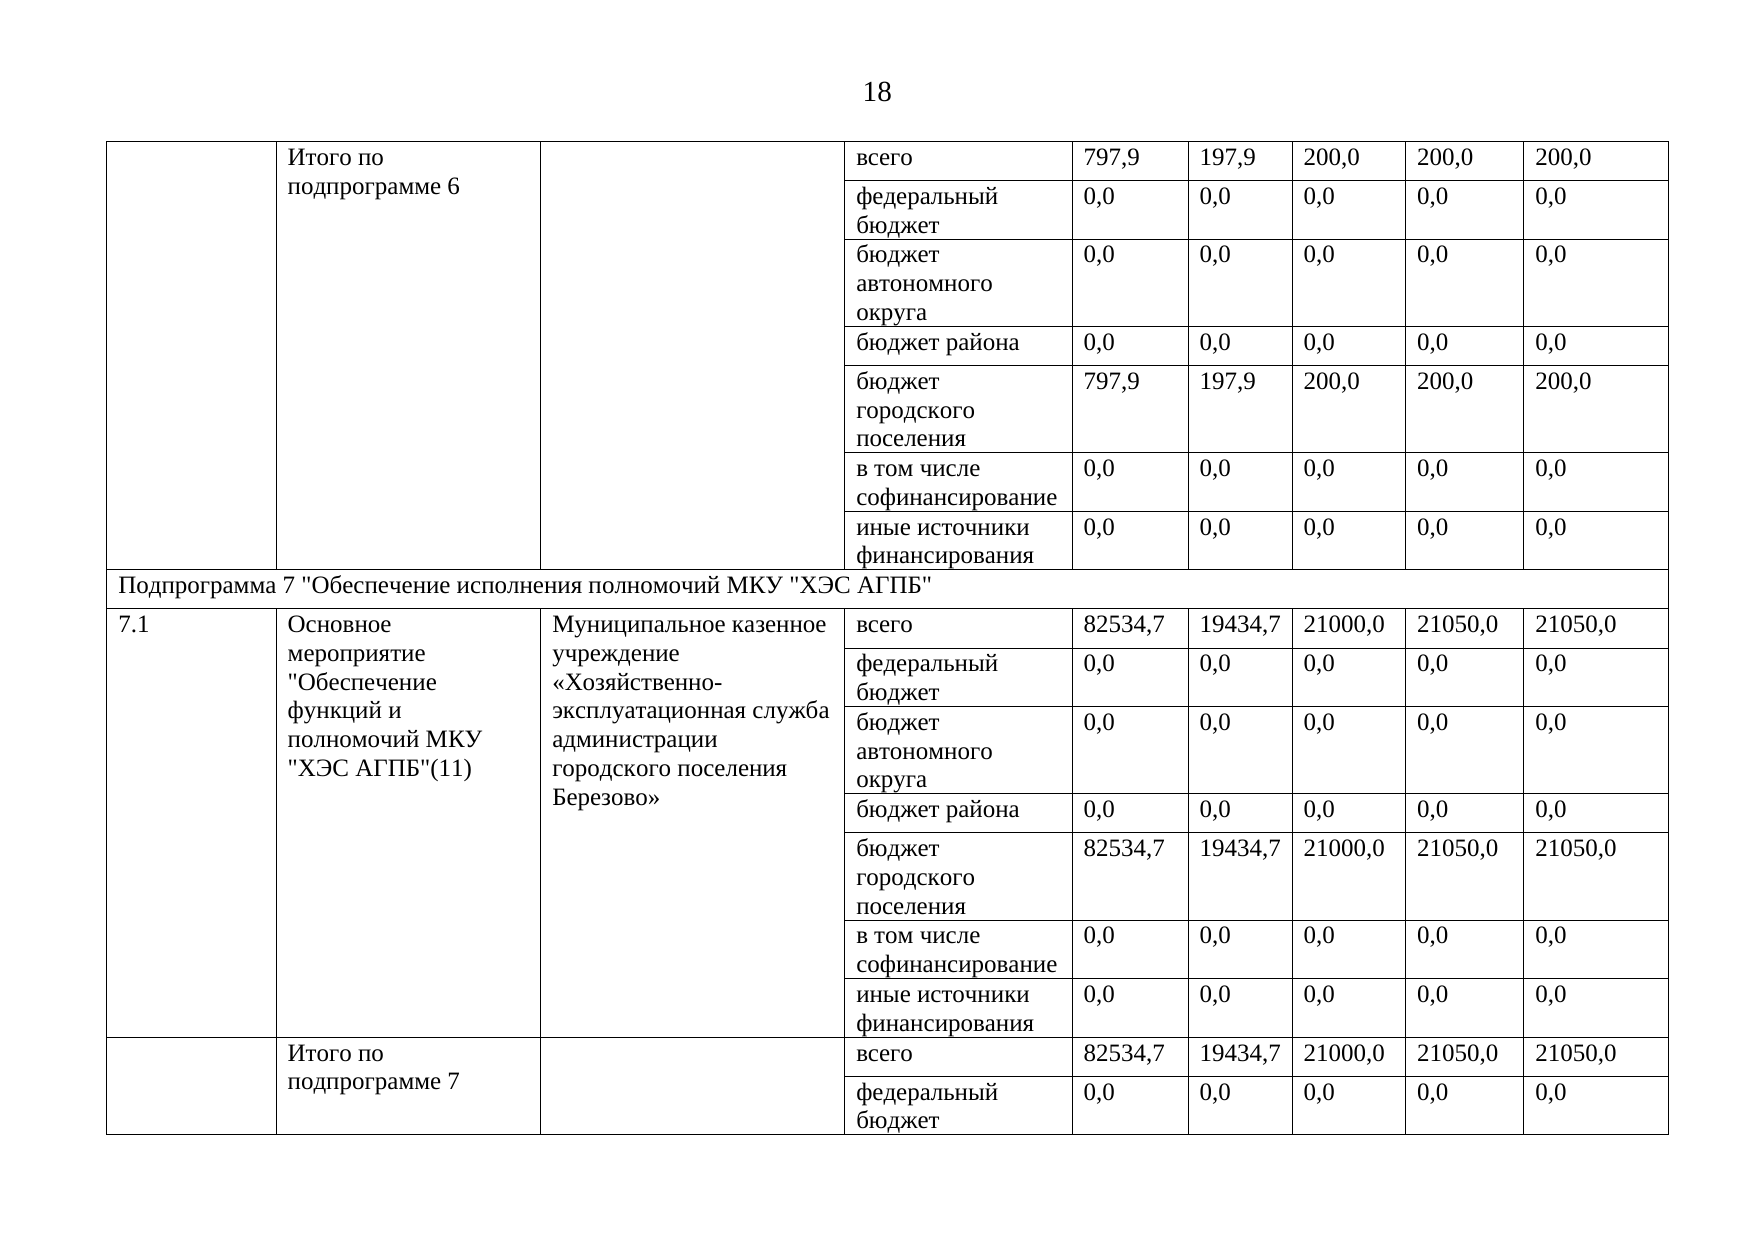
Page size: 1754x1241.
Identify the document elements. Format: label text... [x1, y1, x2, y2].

table_cell 0,0 [1073, 979, 1188, 1037]
table_cell в том числе софинансирование [845, 453, 1072, 511]
table_cell [541, 1038, 844, 1134]
table_cell 0,0 [1293, 181, 1405, 238]
table_cell [541, 142, 844, 569]
table_cell 0,0 [1406, 794, 1523, 832]
table_cell 0,0 [1189, 649, 1292, 706]
table_cell 0,0 [1293, 979, 1405, 1037]
table_cell 19434,7 [1189, 833, 1292, 919]
table_cell 0,0 [1073, 707, 1188, 793]
table_cell Итого по подпрограмме 7 [277, 1038, 540, 1134]
table_cell 21050,0 [1524, 1038, 1668, 1076]
table_cell 0,0 [1073, 181, 1188, 238]
table_cell 0,0 [1073, 649, 1188, 706]
table_cell бюджет автономного округа [845, 707, 1072, 793]
table_cell 21050,0 [1406, 609, 1523, 647]
table_cell 0,0 [1073, 921, 1188, 978]
table_cell 0,0 [1073, 240, 1188, 326]
table_cell 21000,0 [1293, 609, 1405, 647]
table_cell 0,0 [1189, 921, 1292, 978]
table_cell бюджет района [845, 794, 1072, 832]
table_cell 82534,7 [1073, 609, 1188, 647]
table_cell 0,0 [1293, 512, 1405, 569]
table_cell иные источники финансирования [845, 979, 1072, 1037]
table_cell 200,0 [1524, 366, 1668, 452]
table_cell 0,0 [1524, 1077, 1668, 1134]
table_cell 0,0 [1189, 1077, 1292, 1134]
table_cell 0,0 [1524, 707, 1668, 793]
table_cell бюджет района [845, 327, 1072, 365]
table_cell 0,0 [1189, 181, 1292, 238]
table_cell 0,0 [1189, 794, 1292, 832]
table_cell 200,0 [1293, 366, 1405, 452]
table_cell бюджет городского поселения [845, 366, 1072, 452]
table_cell 0,0 [1406, 512, 1523, 569]
table_cell 19434,7 [1189, 1038, 1292, 1076]
table_cell Муниципальное казенное учреждение «Хозяйственно-эксплуатационная служба администрации городского поселения Березово» [541, 609, 844, 1037]
table_cell 0,0 [1293, 327, 1405, 365]
table_cell 0,0 [1293, 1077, 1405, 1134]
table_cell 0,0 [1293, 921, 1405, 978]
table_cell 0,0 [1406, 707, 1523, 793]
table_cell 0,0 [1189, 327, 1292, 365]
table_cell 0,0 [1073, 512, 1188, 569]
table_cell [107, 142, 276, 569]
table_cell [107, 1038, 276, 1134]
table_cell 0,0 [1073, 794, 1188, 832]
table_cell 0,0 [1406, 327, 1523, 365]
table_cell 0,0 [1189, 512, 1292, 569]
table_cell 200,0 [1406, 366, 1523, 452]
table_cell 197,9 [1189, 142, 1292, 180]
table_cell 0,0 [1073, 1077, 1188, 1134]
table_cell 0,0 [1524, 794, 1668, 832]
table_cell 0,0 [1524, 649, 1668, 706]
table_cell федеральный бюджет [845, 1077, 1072, 1134]
table_cell бюджет автономного округа [845, 240, 1072, 326]
table_cell 0,0 [1406, 979, 1523, 1037]
table_cell 21050,0 [1406, 833, 1523, 919]
table_cell 0,0 [1406, 240, 1523, 326]
table_cell в том числе софинансирование [845, 921, 1072, 978]
table_cell 0,0 [1406, 649, 1523, 706]
table_cell 197,9 [1189, 366, 1292, 452]
table_cell Основное мероприятие "Обеспечение функций и полномочий МКУ "ХЭС АГПБ"(11) [277, 609, 540, 1037]
table_cell 0,0 [1293, 240, 1405, 326]
table_cell Итого по подпрограмме 6 [277, 142, 540, 569]
table_cell 7.1 [107, 609, 276, 1037]
table_cell 0,0 [1293, 453, 1405, 511]
table_cell 0,0 [1293, 794, 1405, 832]
table_cell 0,0 [1293, 649, 1405, 706]
table_cell 0,0 [1189, 453, 1292, 511]
table_cell 0,0 [1524, 240, 1668, 326]
table_cell 0,0 [1406, 453, 1523, 511]
table_cell 21000,0 [1293, 833, 1405, 919]
table_cell федеральный бюджет [845, 649, 1072, 706]
table_cell 0,0 [1189, 240, 1292, 326]
table_cell 797,9 [1073, 142, 1188, 180]
table_cell 21000,0 [1293, 1038, 1405, 1076]
table_cell всего [845, 609, 1072, 647]
table_cell бюджет городского поселения [845, 833, 1072, 919]
table_cell 200,0 [1406, 142, 1523, 180]
table_cell иные источники финансирования [845, 512, 1072, 569]
table_cell 200,0 [1524, 142, 1668, 180]
table_cell 0,0 [1524, 181, 1668, 238]
table_cell 0,0 [1406, 1077, 1523, 1134]
table_cell 0,0 [1406, 921, 1523, 978]
table_cell 0,0 [1524, 979, 1668, 1037]
table_cell 0,0 [1406, 181, 1523, 238]
table_cell 200,0 [1293, 142, 1405, 180]
table_cell 0,0 [1189, 707, 1292, 793]
table_cell 0,0 [1073, 327, 1188, 365]
table_cell 21050,0 [1406, 1038, 1523, 1076]
table_cell 0,0 [1524, 512, 1668, 569]
table_cell 19434,7 [1189, 609, 1292, 647]
table_cell федеральный бюджет [845, 181, 1072, 238]
table_cell 0,0 [1189, 979, 1292, 1037]
table_cell 0,0 [1524, 327, 1668, 365]
table_cell 0,0 [1524, 453, 1668, 511]
table_cell 82534,7 [1073, 1038, 1188, 1076]
table_cell 21050,0 [1524, 833, 1668, 919]
table_cell 797,9 [1073, 366, 1188, 452]
table_cell всего [845, 142, 1072, 180]
table_cell 82534,7 [1073, 833, 1188, 919]
table_cell 21050,0 [1524, 609, 1668, 647]
table_cell 0,0 [1073, 453, 1188, 511]
table_cell Подпрограмма 7 "Обеспечение исполнения полномочий МКУ "ХЭС АГПБ" [107, 570, 1668, 608]
table_cell всего [845, 1038, 1072, 1076]
table_cell 0,0 [1293, 707, 1405, 793]
table_cell 0,0 [1524, 921, 1668, 978]
